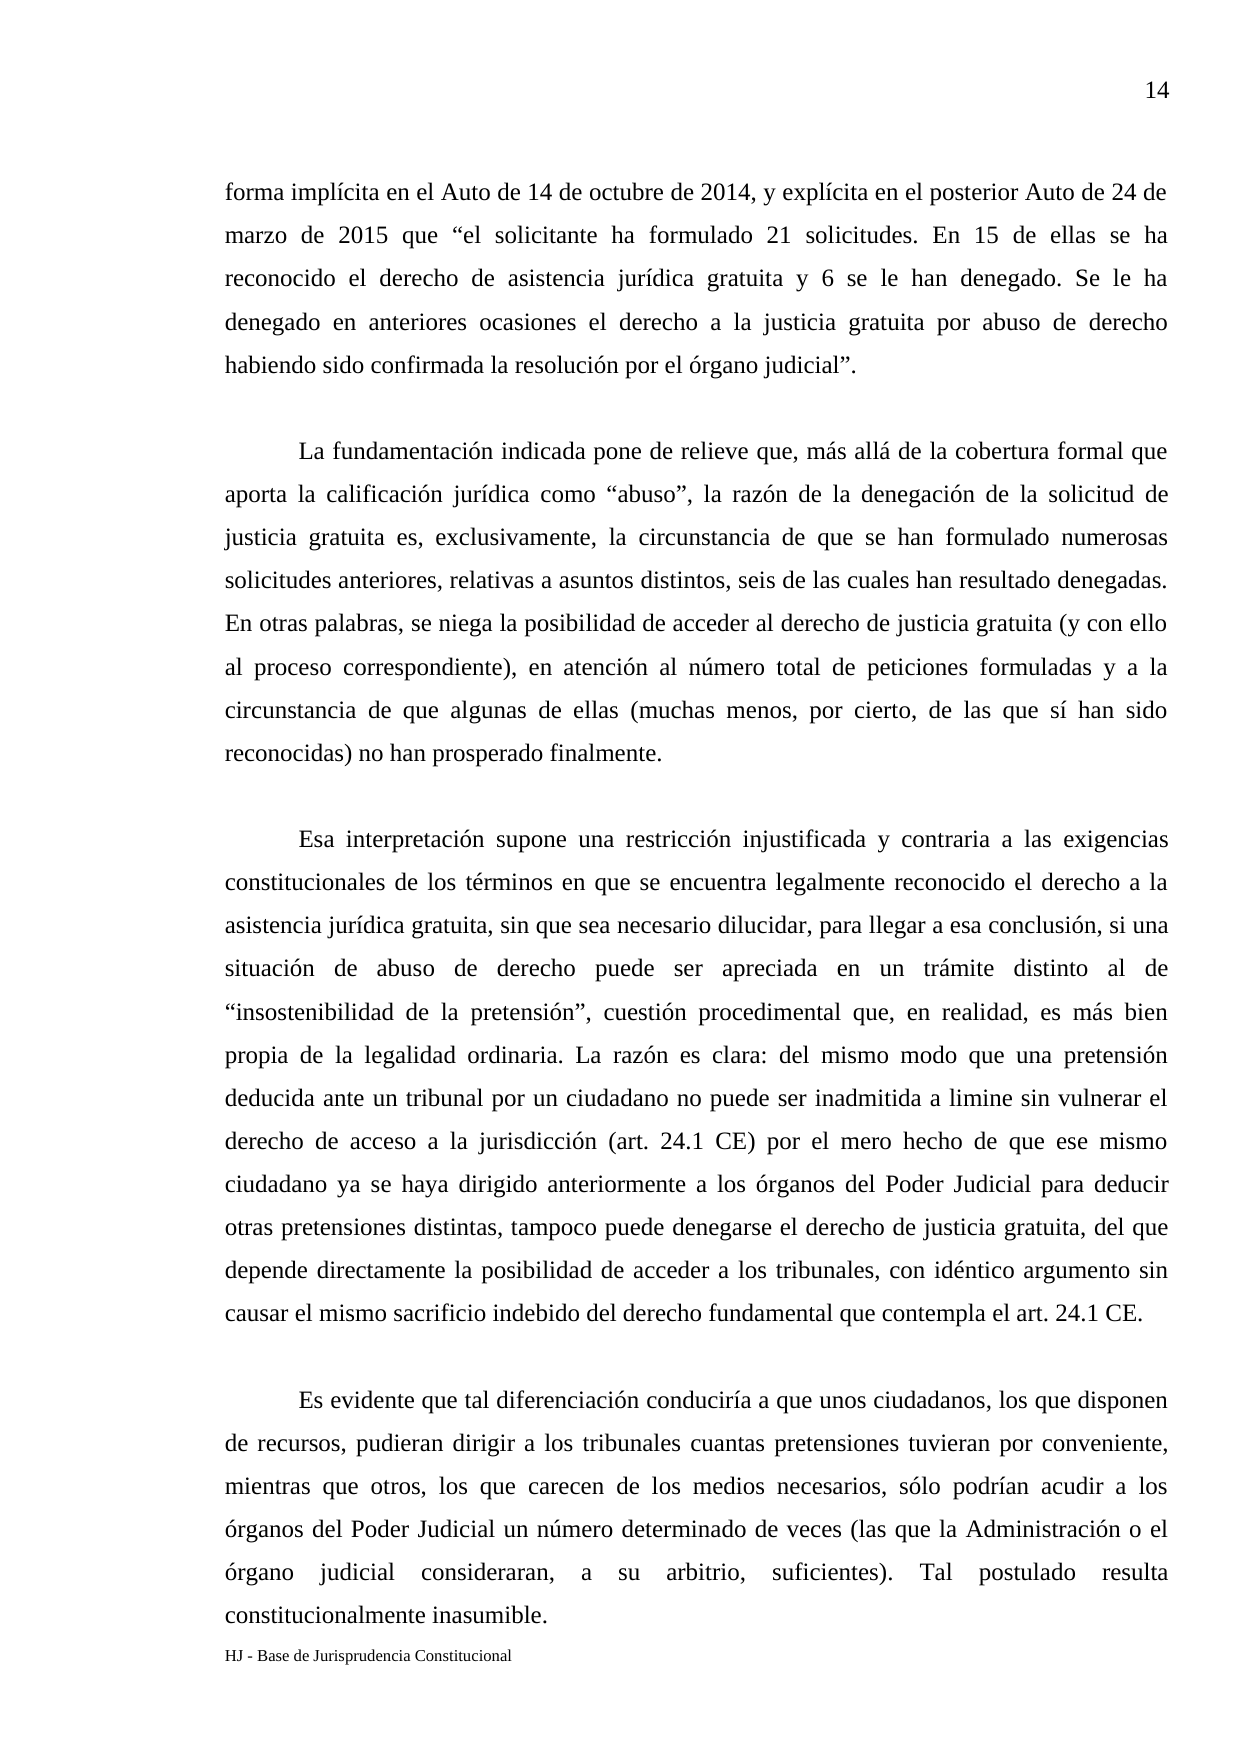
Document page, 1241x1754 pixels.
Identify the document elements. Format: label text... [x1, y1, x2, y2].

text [224, 177, 1169, 378]
text La fundamentación indicada pone de relieve que, más allá de la cobertura formal que aporta la calificación jurídica como “abuso”, la razón de la denegación de la solicitud de justicia gratuita es, exclusivamente, la circunstancia de que se han formulado numerosas solicitudes anteriores, relativas a asuntos distintos, seis de las cuales han resultado denegadas. En otras palabras, se niega la posibilidad de acceder al derecho de justicia gratuita (y con ello al proceso correspondiente), en atención al número total de peticiones formuladas y a la circunstancia de que algunas de ellas (muchas menos, por cierto, de las que sí han sido reconocidas) no han prosperado finalmente. [224, 436, 1169, 767]
text Esa interpretación supone una restricción injustificada y contraria a las exigencias constitucionales de los términos en que se encuentra legalmente reconocido el derecho a la asistencia jurídica gratuita, sin que sea necesario dilucidar, para llegar a esa conclusión, si una situación de abuso de derecho puede ser apreciada en un trámite distinto al de “insostenibilidad de la pretensión”, cuestión procedimental que, en realidad, es más bien propia de la legalidad ordinaria. La razón es clara: del mismo modo que una pretensión deducida ante un tribunal por un ciudadano no puede ser inadmitida a limine sin vulnerar el derecho de acceso a la jurisdicción (art. 24.1 CE) por el mero hecho de que ese mismo ciudadano ya se haya dirigido anteriormente a los órganos del Poder Judicial para deducir otras pretensiones distintas, tampoco puede denegarse el derecho de justicia gratuita, del que depende directamente la posibilidad de acceder a los tribunales, con idéntico argumento sin causar el mismo sacrificio indebido del derecho fundamental que contempla el art. 24.1 CE. [224, 824, 1169, 1327]
text Es evidente que tal diferenciación conduciría a que unos ciudadanos, los que disponen de recursos, pudieran dirigir a los tribunales cuantas pretensiones tuvieran por conveniente, mientras que otros, los que carecen de los medios necesarios, sólo podrían acudir a los órganos del Poder Judicial un número determinado de veces (las que la Administración o el órgano judicial consideraran, a su arbitrio, suficientes). Tal postulado resulta constitucionalmente inasumible. [224, 1385, 1169, 1629]
